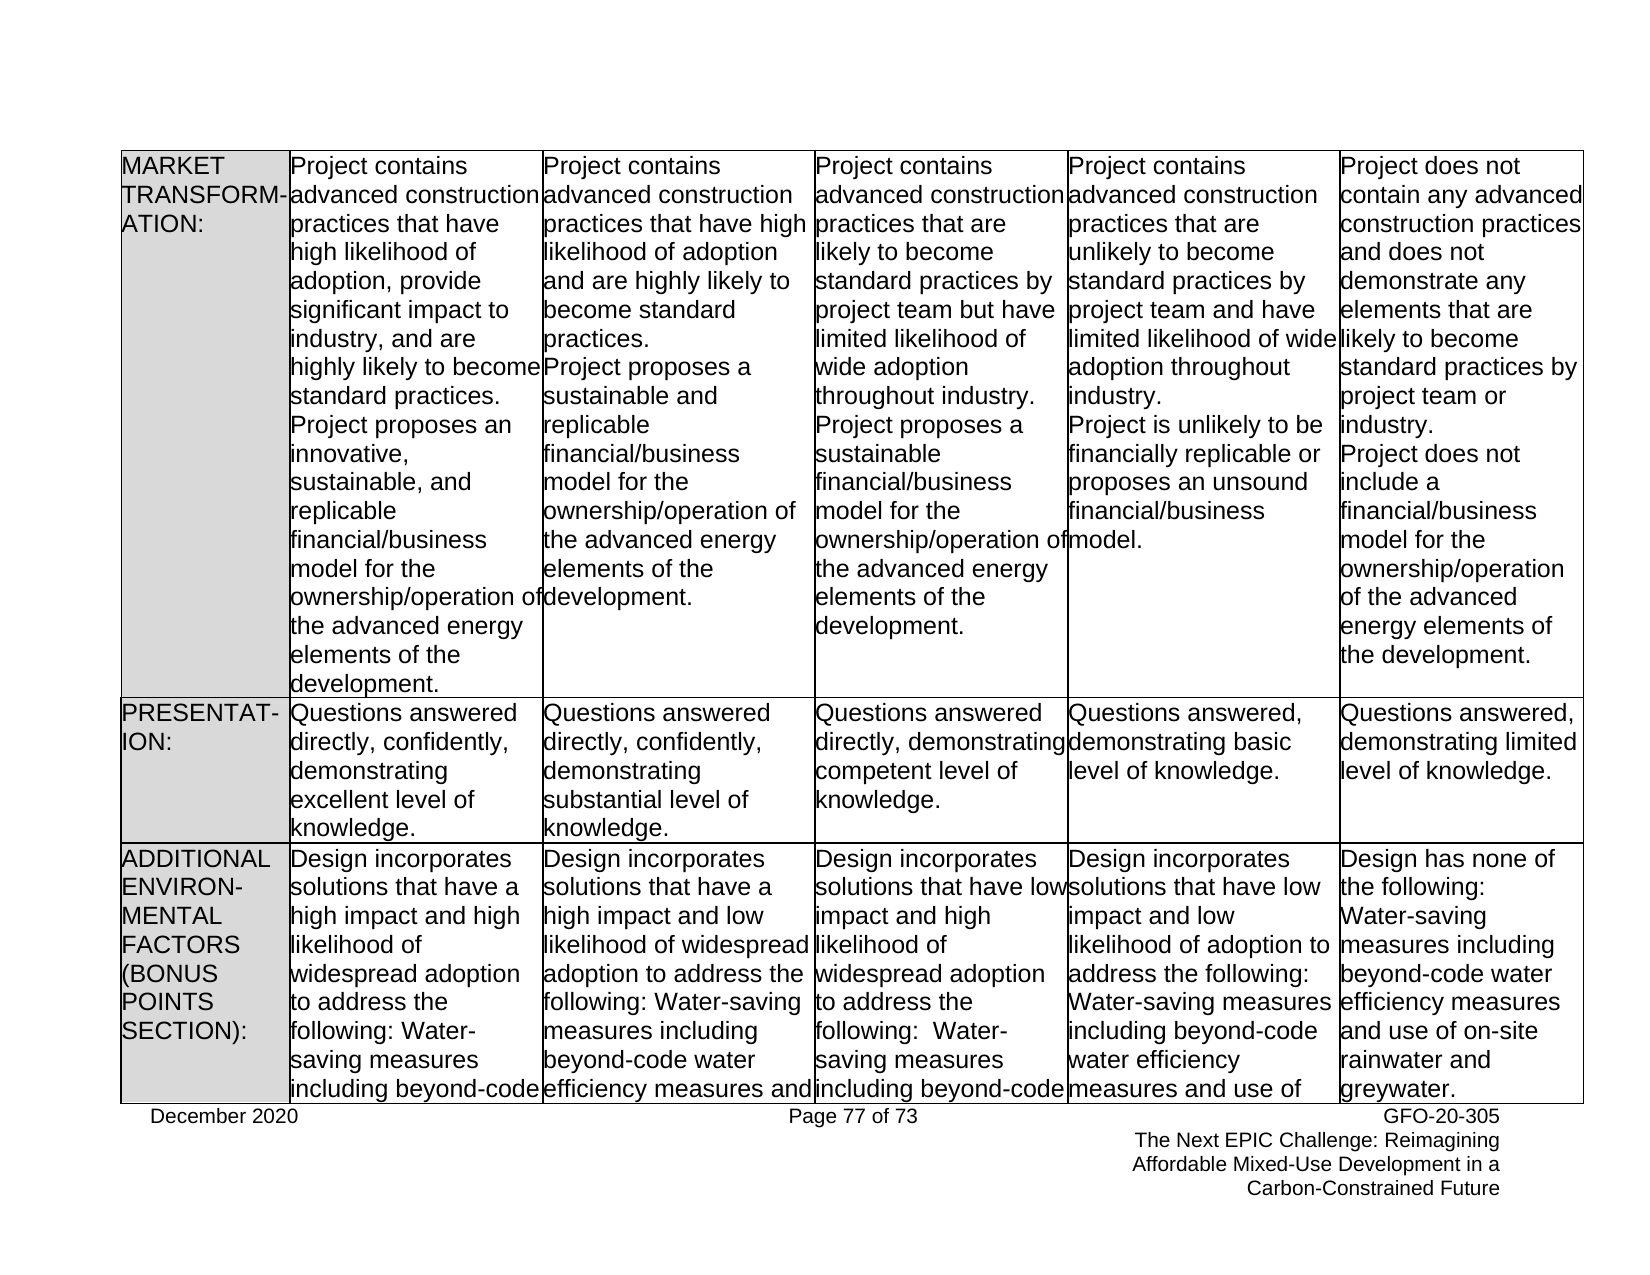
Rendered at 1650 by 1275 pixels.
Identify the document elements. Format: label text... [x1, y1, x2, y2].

table_cell Project contains advanced construction practices that are unlikely to become standard practices by project team and have limited likelihood of wide adoption throughout industry. Project is unlikely to be financially replicable or proposes an unsound financial/business model. [1069, 151, 1339, 697]
table_cell Project contains advanced construction practices that have high likelihood of adoption, provide significant impact to industry, and are highly likely to become standard practices. Project proposes an innovative, sustainable, and replicable financial/business model for the ownership/operation of the advanced energy elements of the development. [291, 151, 542, 697]
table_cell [122, 844, 289, 1102]
table_cell PRESENTAT-ION: [122, 698, 289, 842]
table_cell Questions answered, demonstrating limited level of knowledge. [1341, 698, 1583, 842]
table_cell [291, 844, 542, 1102]
table_cell Project contains advanced construction practices that are likely to become standard practices by project team but have limited likelihood of wide adoption throughout industry. Project proposes a sustainable financial/business model for the ownership/operation of the advanced energy elements of the development. [816, 151, 1067, 697]
table_cell Questions answered directly, demonstrating competent level of knowledge. [816, 698, 1067, 842]
table_cell Project does not contain any advanced construction practices and does not demonstrate any elements that are likely to become standard practices by project team or industry. Project does not include a financial/business model for the ownership/operation of the advanced energy elements of the development. [1341, 151, 1583, 697]
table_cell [1341, 844, 1583, 1102]
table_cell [1069, 844, 1339, 1102]
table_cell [816, 844, 1067, 1102]
table_cell Project contains advanced construction practices that have high likelihood of adoption and are highly likely to become standard practices. Project proposes a sustainable and replicable financial/business model for the ownership/operation of the advanced energy elements of the development. [544, 151, 814, 697]
table_cell Questions answered directly, confidently, demonstrating substantial level of knowledge. [544, 698, 814, 842]
table_cell MARKET TRANSFORM-ATION: [122, 151, 289, 697]
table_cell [544, 844, 814, 1102]
table_cell Questions answered directly, confidently, demonstrating excellent level of knowledge. [291, 698, 542, 842]
table_cell Questions answered, demonstrating basic level of knowledge. [1069, 698, 1339, 842]
